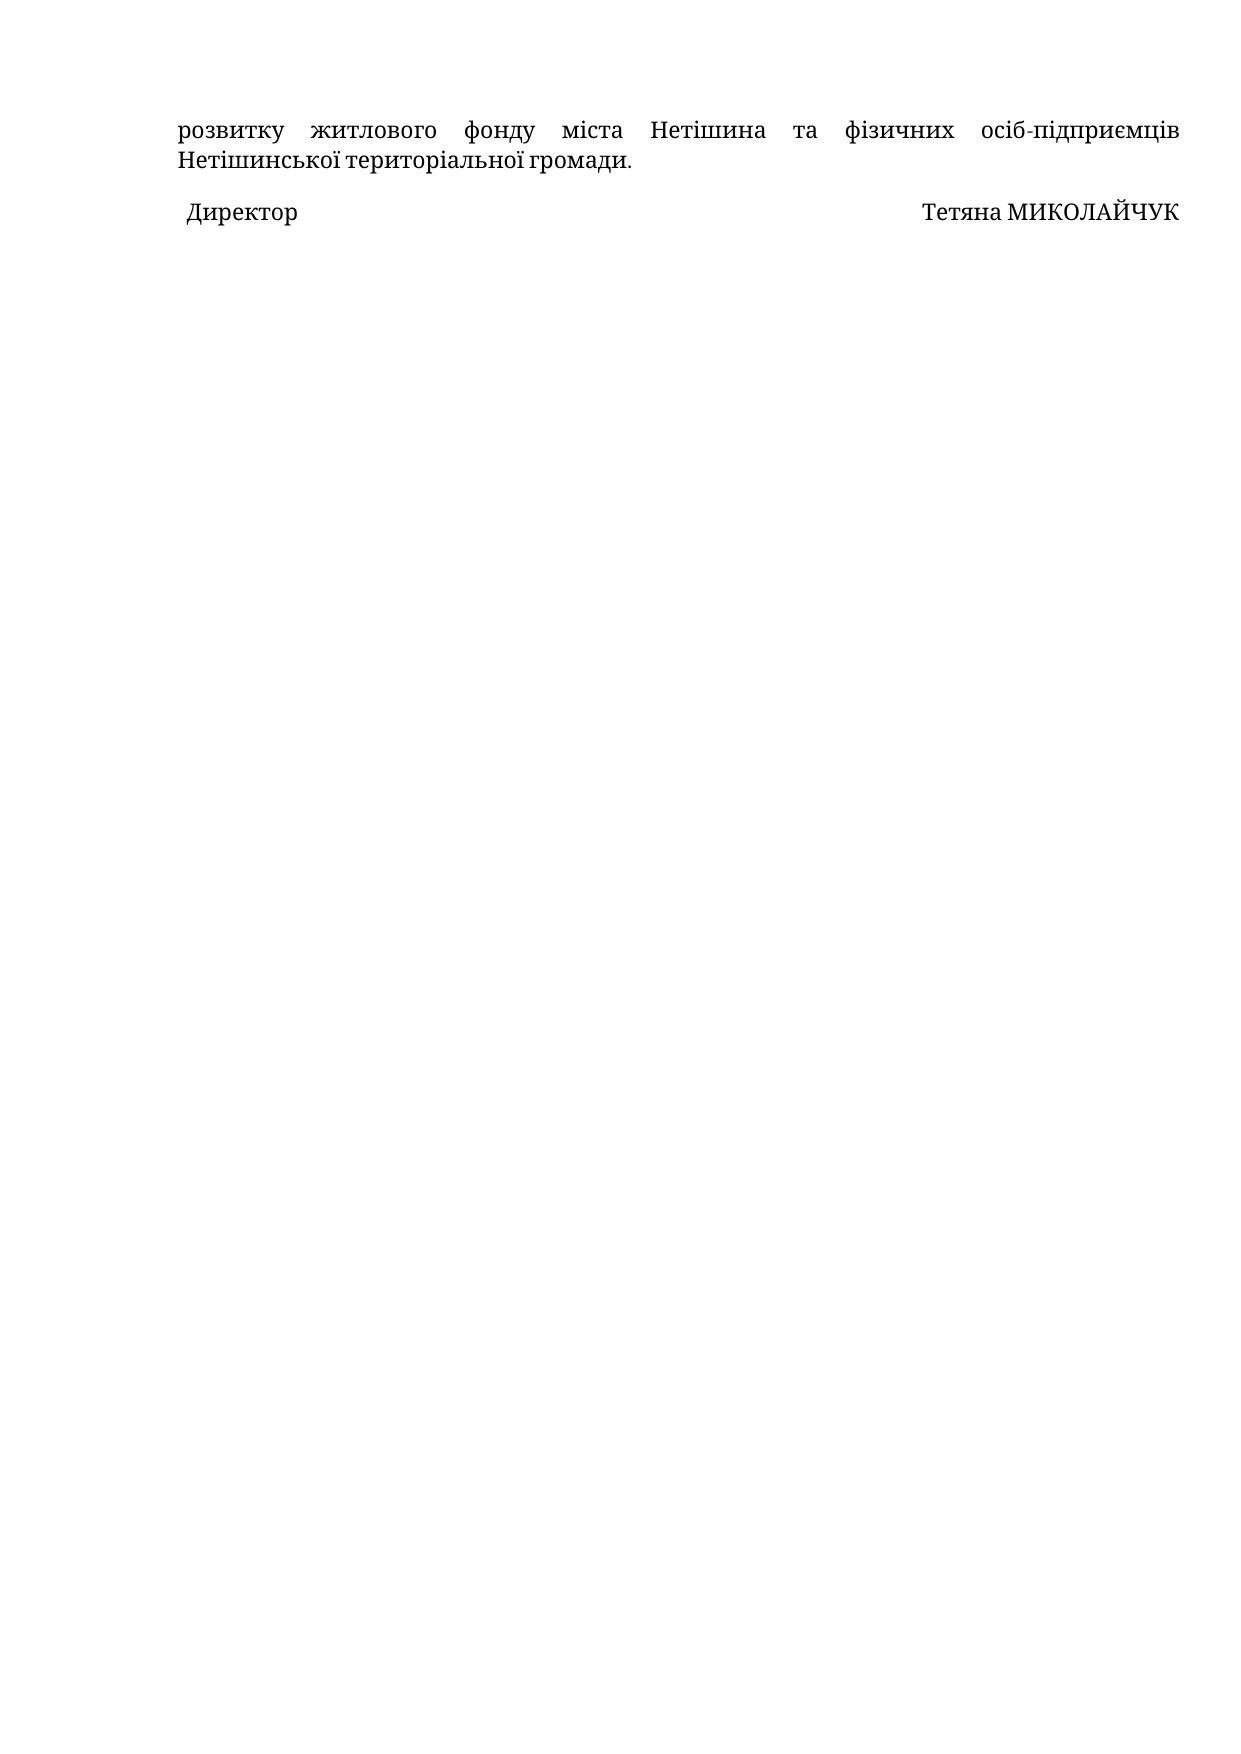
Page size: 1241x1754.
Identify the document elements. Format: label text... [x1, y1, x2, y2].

text Директор Тетяна МИКОЛАЙЧУК [177, 199, 1181, 226]
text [177, 118, 1181, 175]
